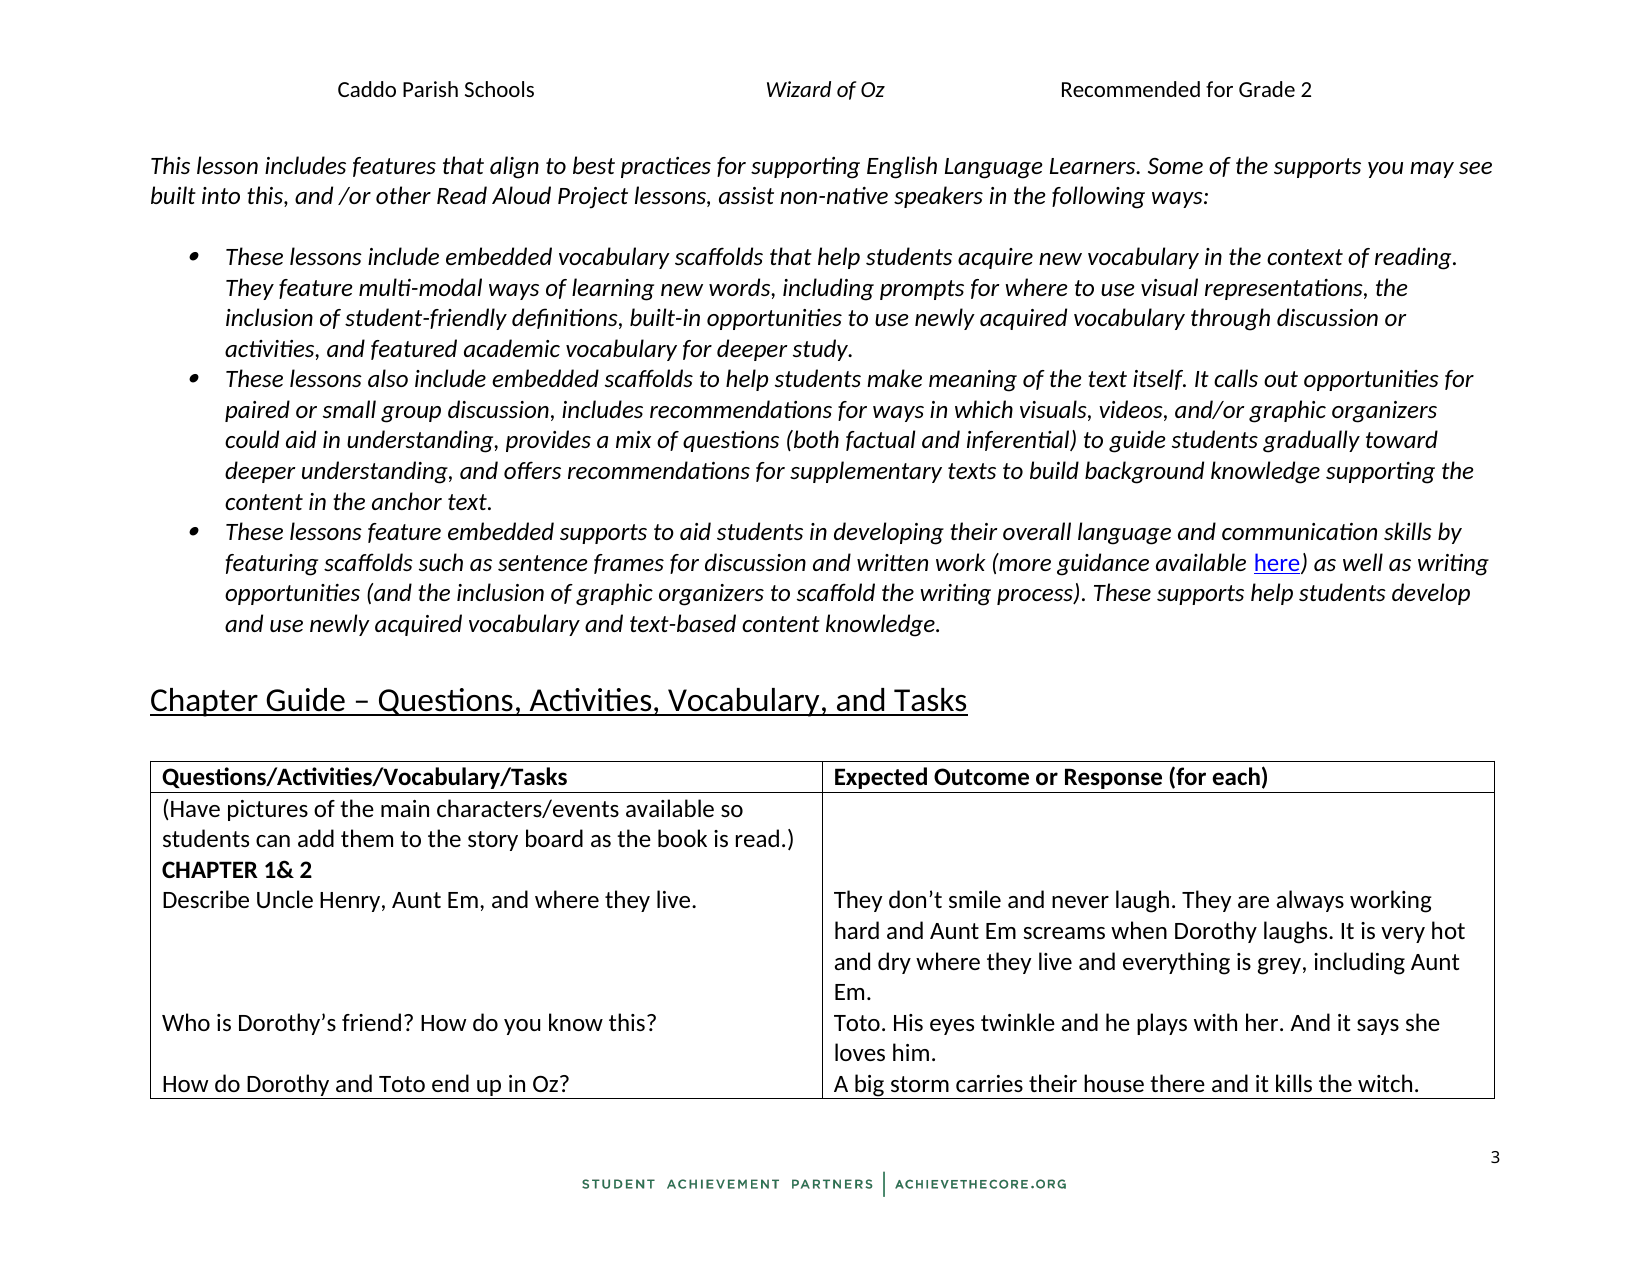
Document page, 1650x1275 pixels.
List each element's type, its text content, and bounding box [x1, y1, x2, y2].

list These lessons also include embedded scaffolds to help students make meaning of the text itself. It calls out opportunities for paired or small group discussion, includes recommendations for ways in which visuals, videos, and/or graphic organizers could aid in understanding, provides a mix of questions (both factual and inferential) to guide students gradually toward deeper understanding, and offers recommendations for supplementary texts to build background knowledge supporting the content in the anchor text. [187, 364, 1500, 516]
picture [571, 1168, 1079, 1200]
table_header Questions/Activities/Vocabulary/Tasks [151, 762, 822, 792]
text Chapter Guide – Questions, Activities, Vocabulary, and Tasks [150, 679, 1500, 720]
table_header Expected Outcome or Response (for each) [823, 762, 1494, 792]
text This lesson includes features that align to best practices for supporting English Language Learners. Some of the supports you may see built into this, and /or other Read Aloud Project lessons, assist non-native speakers in the following ways: [150, 150, 1500, 211]
list These lessons feature embedded supports to aid students in developing their overall language and communication skills by featuring scaffolds such as sentence frames for discussion and written work (more guidance available here) as well as writing opportunities (and the inclusion of graphic organizers to scaffold the writing process). These supports help students develop and use newly acquired vocabulary and text-based content knowledge. [187, 516, 1500, 638]
list These lessons include embedded vocabulary scaffolds that help students acquire new vocabulary in the context of reading. They feature multi-modal ways of learning new words, including prompts for where to use visual representations, the inclusion of student-friendly definitions, built-in opportunities to use newly acquired vocabulary through discussion or activities, and featured academic vocabulary for deeper study. [187, 242, 1500, 364]
